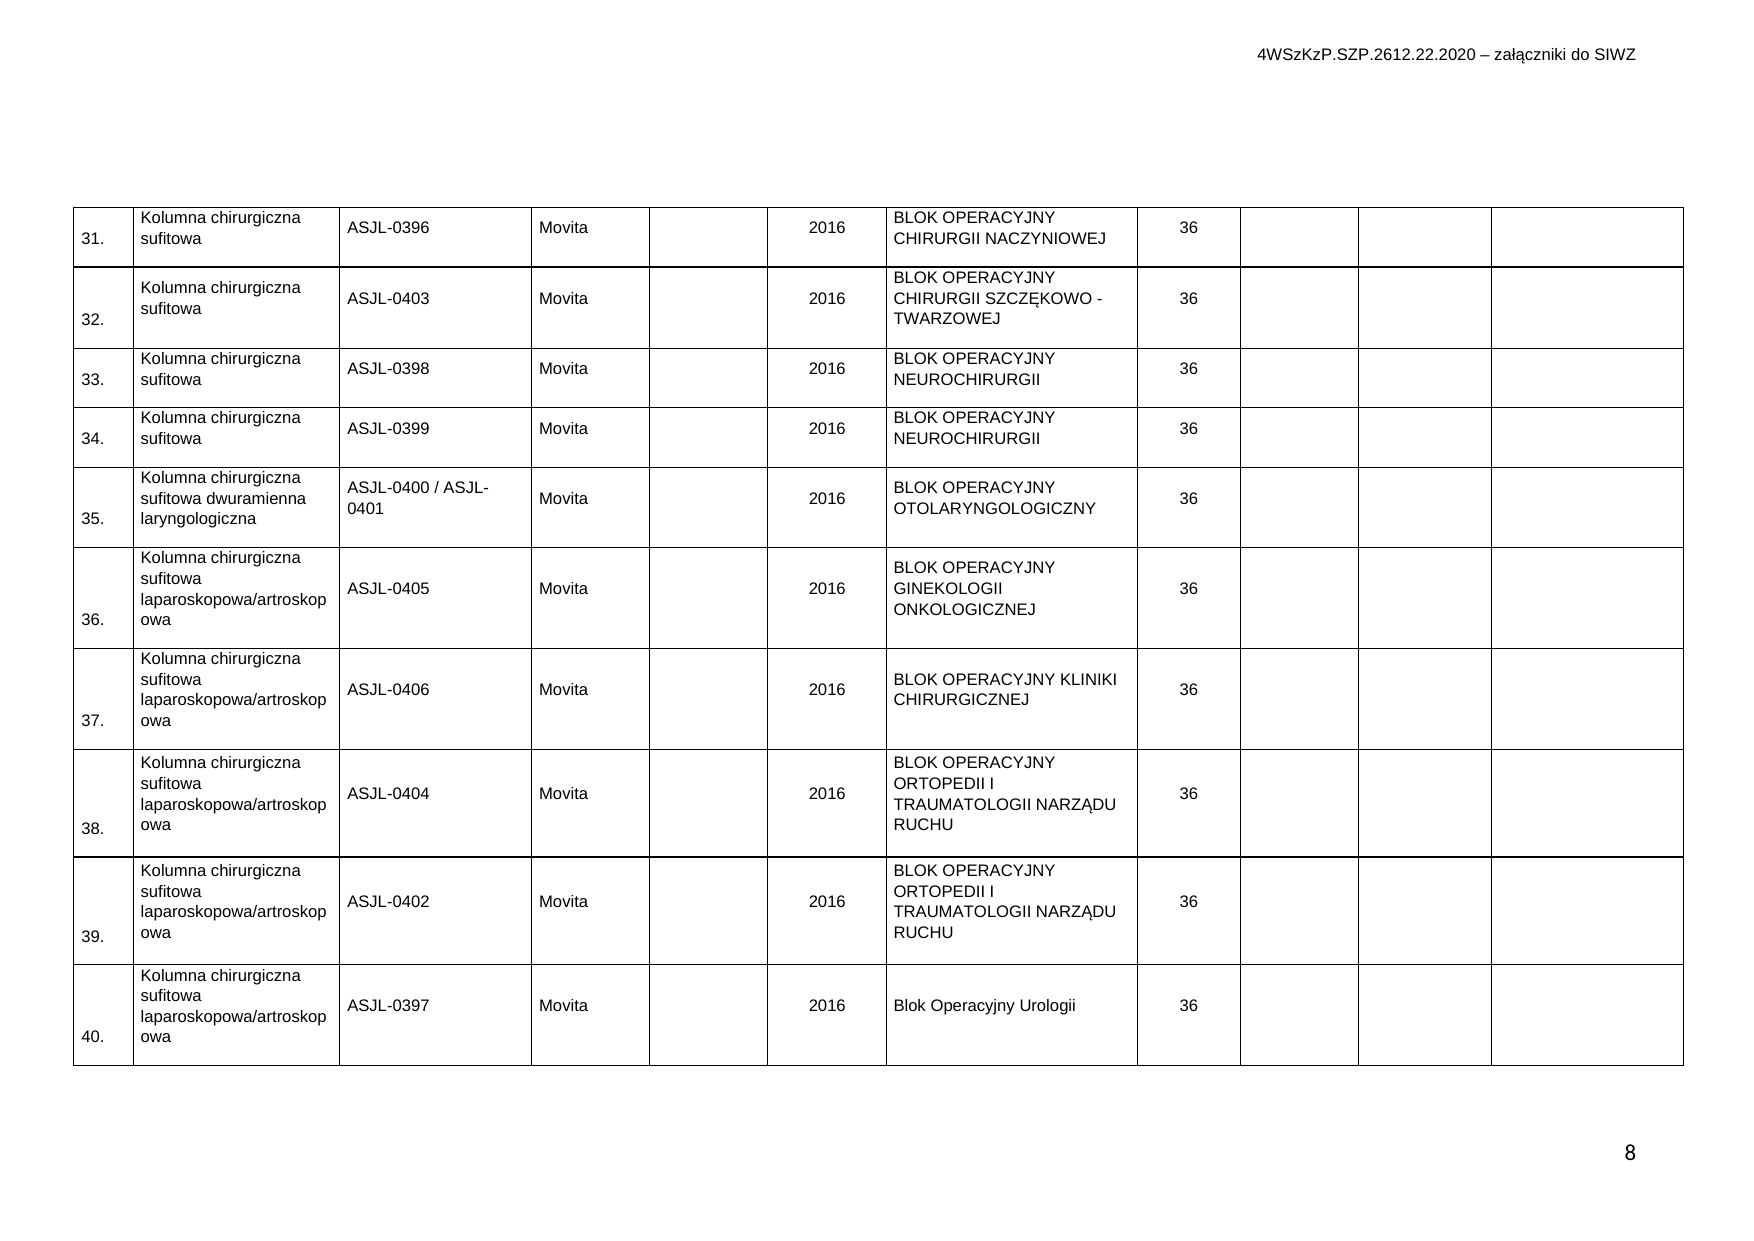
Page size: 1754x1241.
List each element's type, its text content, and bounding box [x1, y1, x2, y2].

table_cell [1241, 649, 1358, 749]
table_cell [1492, 649, 1683, 749]
table_cell 36 [1138, 750, 1240, 856]
table_cell 2016 [768, 468, 886, 547]
table_cell [650, 349, 767, 407]
table_cell BLOK OPERACYJNY ORTOPEDII I TRAUMATOLOGII NARZĄDU RUCHU [887, 858, 1137, 964]
table_cell 36 [1138, 649, 1240, 749]
table_cell Movita [532, 750, 649, 856]
table_cell ASJL-0397 [340, 965, 531, 1065]
table_cell [1241, 408, 1358, 467]
table_cell BLOK OPERACYJNY NEUROCHIRURGII [887, 349, 1137, 407]
table_cell 36 [1138, 268, 1240, 348]
table_cell Movita [532, 208, 649, 266]
table_cell [650, 268, 767, 348]
table_cell BLOK OPERACYJNY OTOLARYNGOLOGICZNY [887, 468, 1137, 547]
table_cell 2016 [768, 208, 886, 266]
table_cell 31. [74, 208, 133, 266]
table_cell Kolumna chirurgiczna sufitowa [134, 268, 339, 348]
table_cell ASJL-0402 [340, 858, 531, 964]
table_cell [1241, 548, 1358, 648]
table_cell [1492, 548, 1683, 648]
table_cell [1359, 858, 1491, 964]
table_cell [650, 858, 767, 964]
table_cell [1359, 649, 1491, 749]
table_cell Movita [532, 349, 649, 407]
table_cell Blok Operacyjny Urologii [887, 965, 1137, 1065]
table_cell 36 [1138, 858, 1240, 964]
table_cell Kolumna chirurgiczna sufitowa laparoskopowa/artroskopowa [134, 965, 339, 1065]
table_cell Kolumna chirurgiczna sufitowa laparoskopowa/artroskopowa [134, 548, 339, 648]
table_cell [650, 468, 767, 547]
table_cell [1241, 750, 1358, 856]
table_cell [1359, 349, 1491, 407]
table_cell [1492, 208, 1683, 266]
table_cell Movita [532, 468, 649, 547]
table_cell 40. [74, 965, 133, 1065]
table_cell [650, 408, 767, 467]
table_cell 36 [1138, 349, 1240, 407]
table_cell [1359, 965, 1491, 1065]
table_cell [1359, 208, 1491, 266]
table_cell 35. [74, 468, 133, 547]
table_cell ASJL-0404 [340, 750, 531, 856]
table_cell 39. [74, 858, 133, 964]
table_cell [1359, 468, 1491, 547]
table_cell 2016 [768, 408, 886, 467]
table_cell ASJL-0400 / ASJL-0401 [340, 468, 531, 547]
table_cell Movita [532, 408, 649, 467]
table_cell Movita [532, 268, 649, 348]
table_cell Kolumna chirurgiczna sufitowa [134, 349, 339, 407]
table_cell [1492, 468, 1683, 547]
table_cell [1492, 268, 1683, 348]
table_cell ASJL-0406 [340, 649, 531, 749]
table_cell BLOK OPERACYJNY CHIRURGII SZCZĘKOWO - TWARZOWEJ [887, 268, 1137, 348]
table_cell Kolumna chirurgiczna sufitowa [134, 208, 339, 266]
table_cell 2016 [768, 349, 886, 407]
table_cell Movita [532, 858, 649, 964]
table_cell Movita [532, 965, 649, 1065]
table_cell [1241, 965, 1358, 1065]
table_cell [1492, 750, 1683, 856]
table_cell ASJL-0398 [340, 349, 531, 407]
table_cell BLOK OPERACYJNY CHIRURGII NACZYNIOWEJ [887, 208, 1137, 266]
table_cell [650, 649, 767, 749]
table_cell BLOK OPERACYJNY KLINIKI CHIRURGICZNEJ [887, 649, 1137, 749]
table_cell 36 [1138, 408, 1240, 467]
table_cell [1241, 349, 1358, 407]
table_cell 37. [74, 649, 133, 749]
table_cell [1241, 208, 1358, 266]
table_cell [1241, 468, 1358, 547]
table_cell ASJL-0399 [340, 408, 531, 467]
table_cell [650, 548, 767, 648]
table_cell BLOK OPERACYJNY GINEKOLOGII ONKOLOGICZNEJ [887, 548, 1137, 648]
table_cell Kolumna chirurgiczna sufitowa laparoskopowa/artroskopowa [134, 649, 339, 749]
table_cell 36 [1138, 208, 1240, 266]
table_cell 36 [1138, 468, 1240, 547]
table_cell 36 [1138, 548, 1240, 648]
table_cell [1241, 268, 1358, 348]
table_cell 2016 [768, 858, 886, 964]
table_cell Kolumna chirurgiczna sufitowa [134, 408, 339, 467]
table_cell 34. [74, 408, 133, 467]
table_cell [1492, 408, 1683, 467]
table_cell ASJL-0405 [340, 548, 531, 648]
table_cell 38. [74, 750, 133, 856]
table_cell 2016 [768, 649, 886, 749]
table_cell 36. [74, 548, 133, 648]
table_cell 2016 [768, 268, 886, 348]
table_cell ASJL-0396 [340, 208, 531, 266]
table_cell Kolumna chirurgiczna sufitowa laparoskopowa/artroskopowa [134, 750, 339, 856]
table_cell [1359, 408, 1491, 467]
table_cell Kolumna chirurgiczna sufitowa dwuramienna laryngologiczna [134, 468, 339, 547]
table_cell 32. [74, 268, 133, 348]
table_cell 33. [74, 349, 133, 407]
table_cell [650, 965, 767, 1065]
table_cell [1359, 268, 1491, 348]
table_cell [650, 750, 767, 856]
table_cell BLOK OPERACYJNY ORTOPEDII I TRAUMATOLOGII NARZĄDU RUCHU [887, 750, 1137, 856]
table_cell 2016 [768, 750, 886, 856]
table_cell 36 [1138, 965, 1240, 1065]
table_cell [1359, 750, 1491, 856]
table_cell Movita [532, 548, 649, 648]
table_cell [650, 208, 767, 266]
table_cell [1492, 349, 1683, 407]
table_cell BLOK OPERACYJNY NEUROCHIRURGII [887, 408, 1137, 467]
table_cell [1359, 548, 1491, 648]
table_cell Movita [532, 649, 649, 749]
table_cell 2016 [768, 965, 886, 1065]
table_cell Kolumna chirurgiczna sufitowa laparoskopowa/artroskopowa [134, 858, 339, 964]
table_cell [1492, 965, 1683, 1065]
table_cell 2016 [768, 548, 886, 648]
table_cell [1241, 858, 1358, 964]
table_cell ASJL-0403 [340, 268, 531, 348]
table_cell [1492, 858, 1683, 964]
